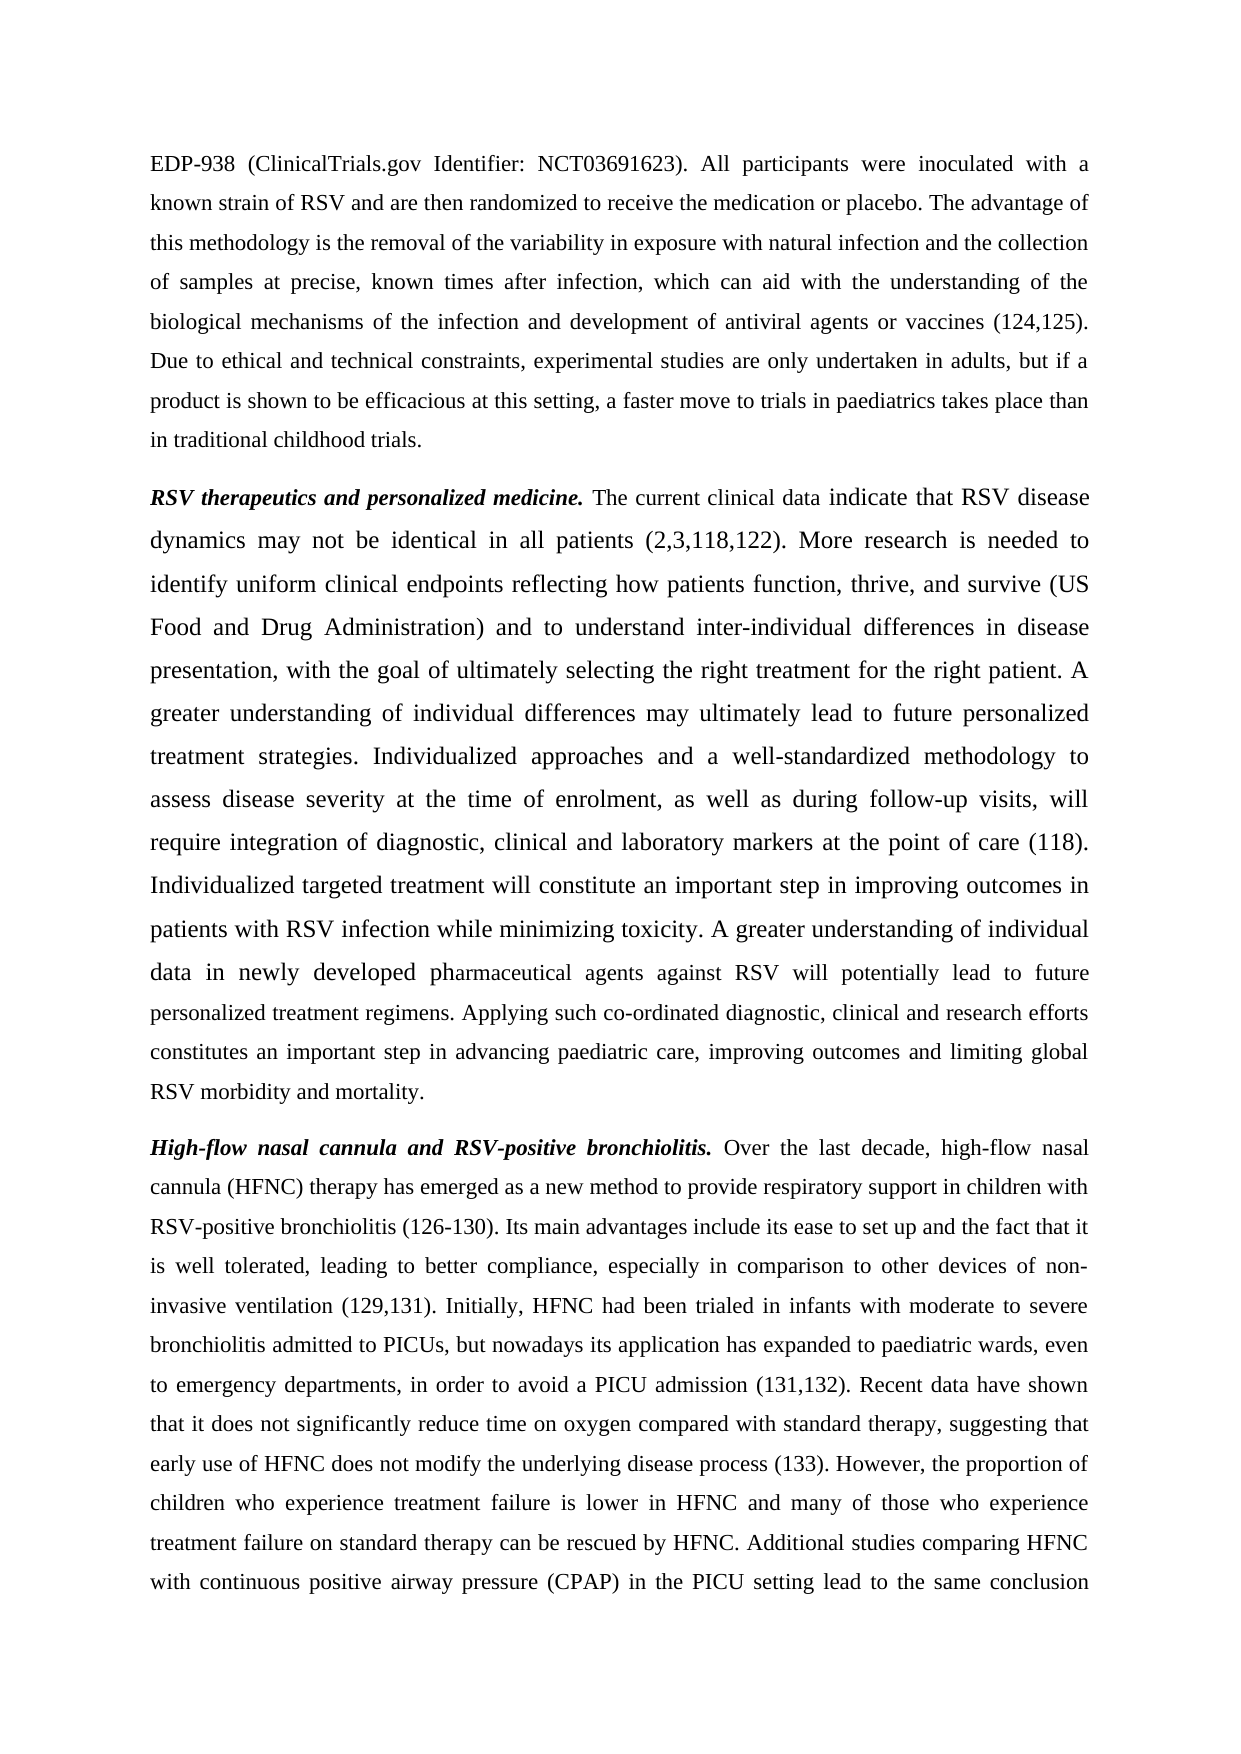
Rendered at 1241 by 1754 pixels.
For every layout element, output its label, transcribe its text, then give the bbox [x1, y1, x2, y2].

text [150, 1134, 1090, 1594]
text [150, 150, 1090, 453]
text RSV therapeutics and personalized medicine. The current clinical data indicate that RSV disease dynamics may not be identical in all patients (2,3,118,122). More research is needed to identify uniform clinical endpoints reflecting how patients function, thrive, and survive (US Food and Drug Administration) and to understand inter-individual differences in disease presentation, with the goal of ultimately selecting the right treatment for the right patient. A greater understanding of individual differences may ultimately lead to future personalized treatment strategies. Individualized approaches and a well-standardized methodology to assess disease severity at the time of enrolment, as well as during follow-up visits, will require integration of diagnostic, clinical and laboratory markers at the point of care (118). Individualized targeted treatment will constitute an important step in improving outcomes in patients with RSV infection while minimizing toxicity. A greater understanding of individual data in newly developed pharmaceutical agents against RSV will potentially lead to future personalized treatment regimens. Applying such co-ordinated diagnostic, clinical and research efforts constitutes an important step in advancing paediatric care, improving outcomes and limiting global RSV morbidity and mortality. [150, 482, 1090, 1104]
